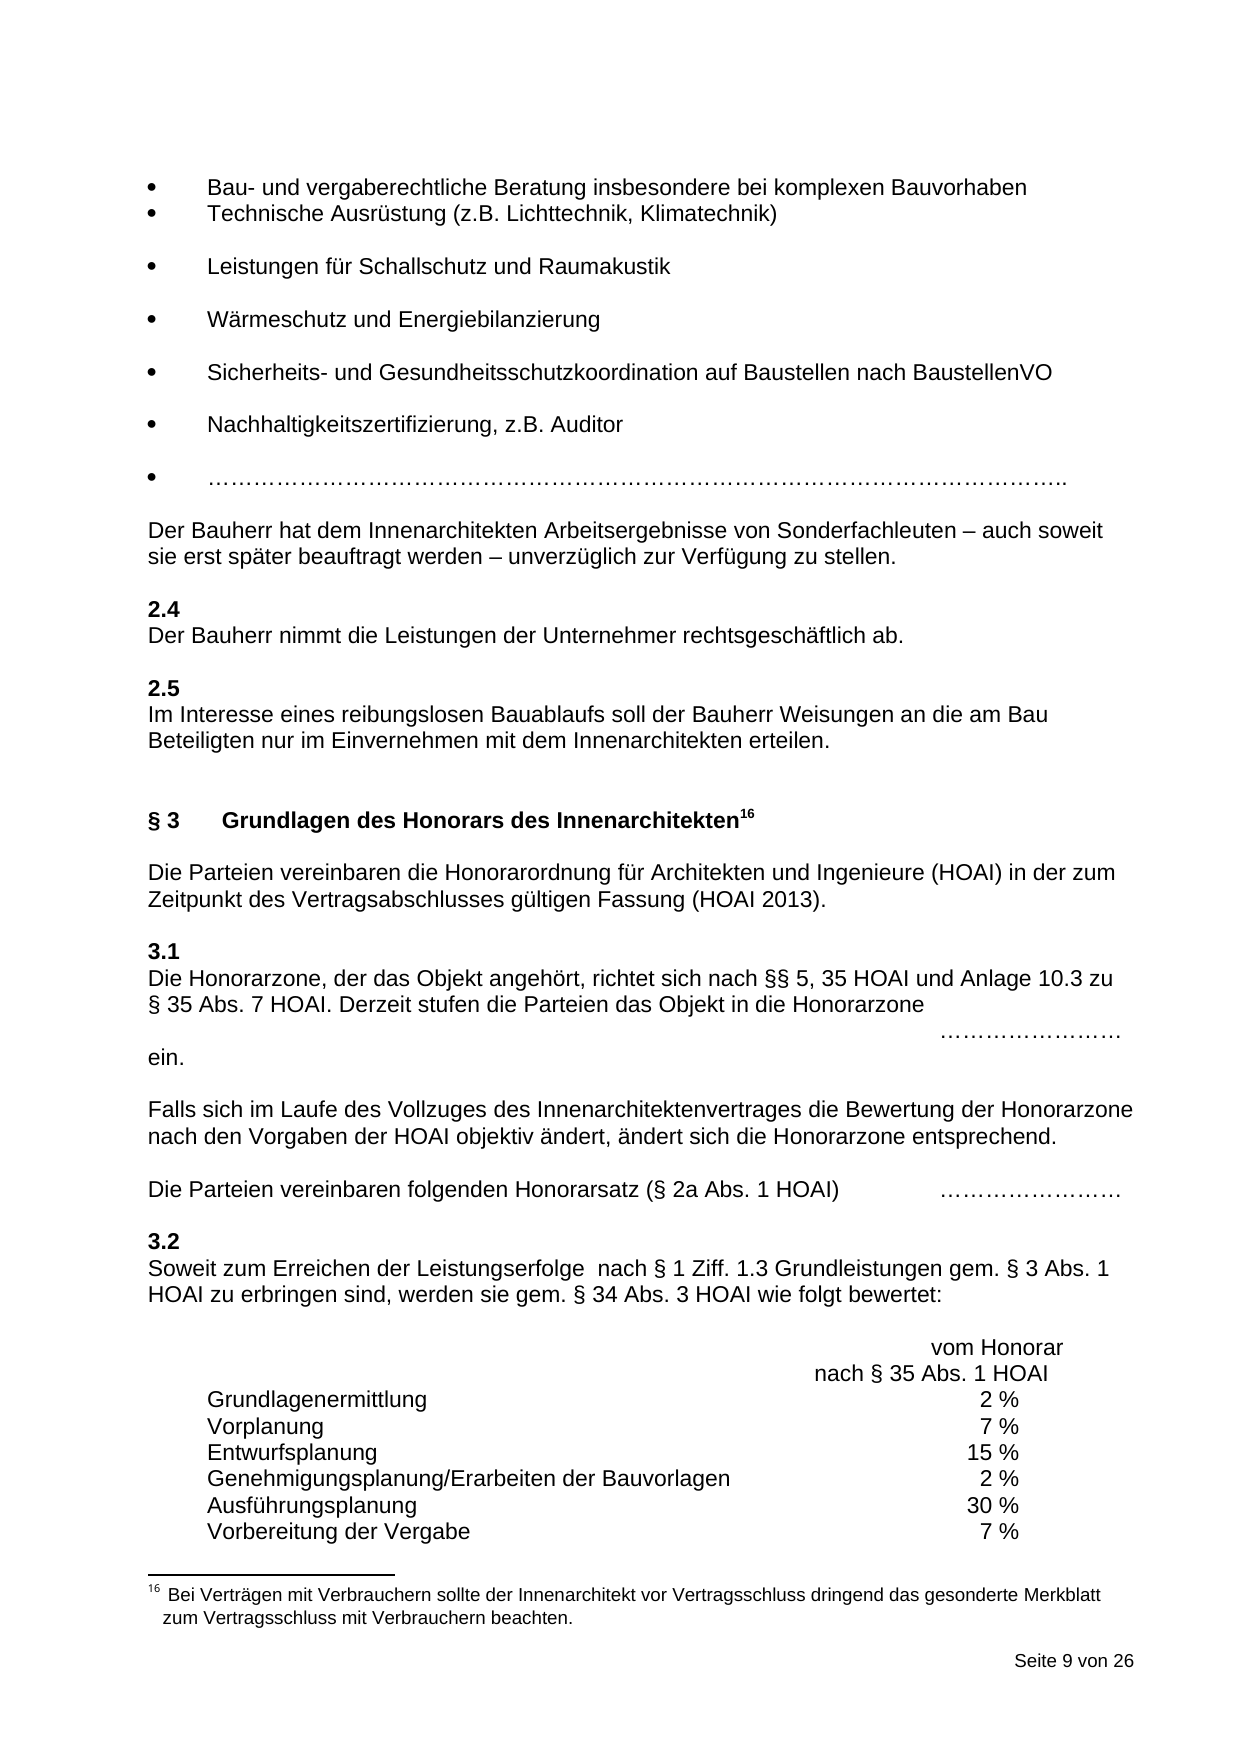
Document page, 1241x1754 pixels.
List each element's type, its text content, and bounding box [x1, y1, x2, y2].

text ………………………………………………………………………………………………….. [148, 464, 1134, 490]
text Ausführungsplanung 30 % [148, 1492, 1134, 1518]
text Sicherheits- und Gesundheitsschutzkoordination auf Baustellen nach BaustellenVO [148, 358, 1134, 385]
text Leistungen für Schallschutz und Raumakustik [148, 253, 1134, 279]
text Technische Ausrüstung (z.B. Lichttechnik, Klimatechnik) [148, 200, 1134, 227]
text 2.4 [148, 596, 1134, 622]
text § 3 Grundlagen des Honorars des Innenarchitekten [148, 807, 1134, 833]
text nach § 35 Abs. 1 HOAI [148, 1360, 1134, 1386]
text Die Honorarzone, der das Objekt angehört, richtet sich nach §§ 5, 35 HOAI und Anlage 10.3 zu [148, 965, 1134, 991]
text 3.2 [148, 1228, 1134, 1254]
text Grundlagenermittlung 2 % [148, 1386, 1134, 1413]
text Nachhaltigkeitszertifizierung, z.B. Auditor [148, 411, 1134, 438]
text Soweit zum Erreichen der Leistungserfolge nach § 1 Ziff. 1.3 Grundleistungen gem. § 3 Abs. 1 HOAI zu erbringen sind, werden sie gem. § 34 Abs. 3 HOAI wie folgt bewertet: [148, 1254, 1134, 1307]
text Bau- und vergaberechtliche Beratung insbesondere bei komplexen Bauvorhaben [148, 174, 1134, 200]
text Vorbereitung der Vergabe 7 % [148, 1518, 1134, 1544]
text 2.5 [148, 675, 1134, 701]
text Die Parteien vereinbaren folgenden Honorarsatz (§ 2a Abs. 1 HOAI) …………………… [148, 1176, 1134, 1202]
text Genehmigungsplanung/Erarbeiten der Bauvorlagen 2 % [148, 1465, 1134, 1492]
text ein. [148, 1044, 1134, 1070]
text Entwurfsplanung 15 % [148, 1439, 1134, 1465]
text Im Interesse eines reibungslosen Bauablaufs soll der Bauherr Weisungen an die am Bau Beteiligten nur im Einvernehmen mit dem Innenarchitekten erteilen. [148, 701, 1134, 754]
text Wärmeschutz und Energiebilanzierung [148, 306, 1134, 332]
text vom Honorar [148, 1334, 1134, 1360]
text Falls sich im Laufe des Vollzuges des Innenarchitektenvertrages die Bewertung der Honorarzone nach den Vorgaben der HOAI objektiv ändert, ändert sich die Honorarzone entsprechend. [148, 1096, 1134, 1149]
text …………………… [148, 1017, 1134, 1044]
text 3.1 [148, 938, 1134, 965]
text Die Parteien vereinbaren die Honorarordnung für Architekten und Ingenieure (HOAI) in der zum Zeitpunkt des Vertragsabschlusses gültigen Fassung (HOAI 2013). [148, 859, 1134, 912]
text Der Bauherr nimmt die Leistungen der Unternehmer rechtsgeschäftlich ab. [148, 622, 1134, 648]
text Der Bauherr hat dem Innenarchitekten Arbeitsergebnisse von Sonderfachleuten – auch soweit sie erst später beauftragt werden – unverzüglich zur Verfügung zu stellen. [148, 517, 1134, 569]
text Vorplanung 7 % [148, 1413, 1134, 1439]
text § 35 Abs. 7 HOAI. Derzeit stufen die Parteien das Objekt in die Honorarzone [148, 991, 1134, 1017]
